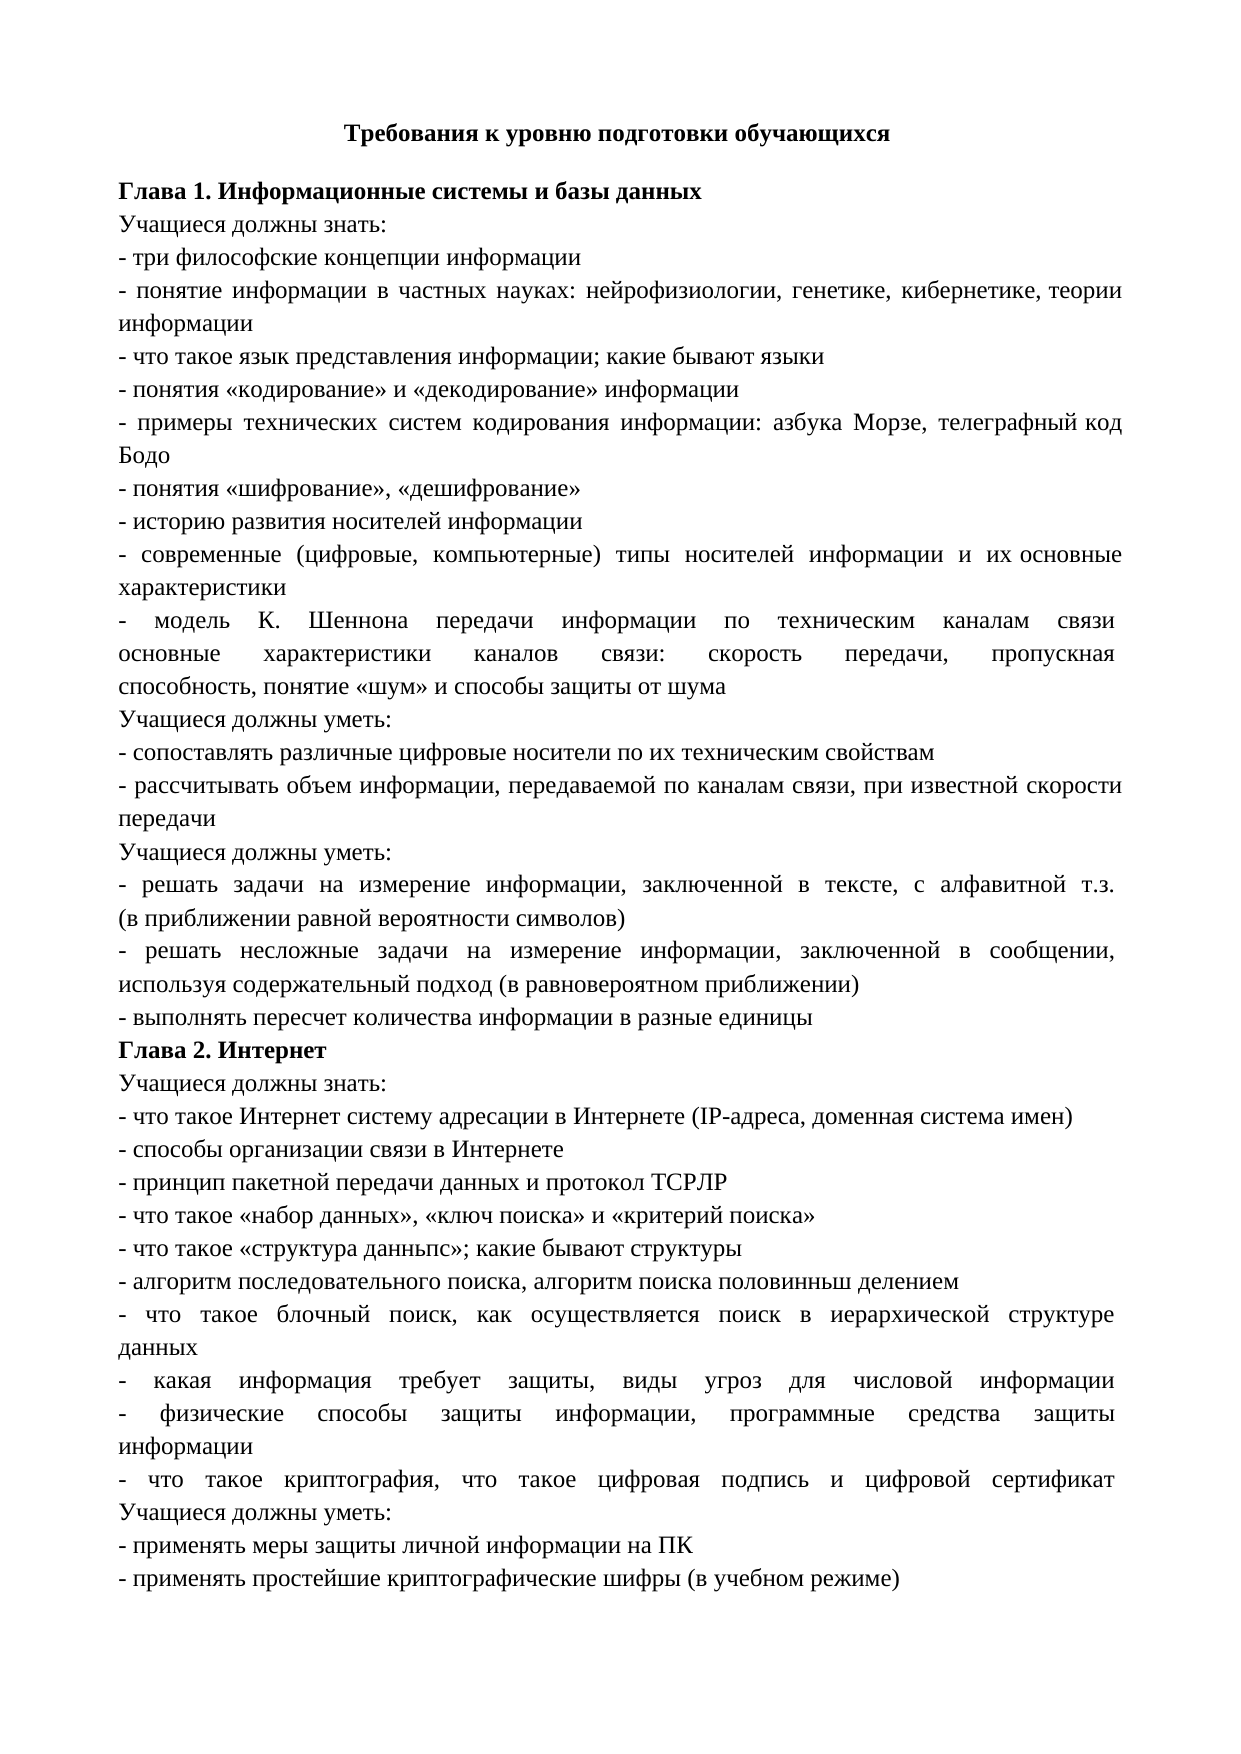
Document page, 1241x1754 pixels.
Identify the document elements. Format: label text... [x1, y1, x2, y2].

text - понятия «шифрование», «дешифрование» [118, 473, 1122, 502]
text Требования к уровню подготовки обучающихся [118, 118, 1122, 147]
text - алгоритм последовательного поиска, алгоритм поиска половинньш делением [118, 1266, 1122, 1294]
text Глава 1. Информационные системы и базы данных [118, 176, 1122, 205]
text - выполнять пересчет количества информации в разные единицы [118, 1002, 1122, 1030]
text - что такое «набор данных», «ключ поиска» и «критерий поиска» [118, 1200, 1122, 1228]
text - что такое Интернет систему адресации в Интернете (IP-адреса, доменная система имен) [118, 1101, 1122, 1129]
text - модель К. Шеннона передачи информации по техническим каналам связи основные характеристики каналов связи: скорость передачи, пропускная способность, понятие «шум» и способы защиты от шума [118, 605, 1122, 700]
text Учащиеся должны уметь: [118, 837, 1122, 865]
text - какая информация требует защиты, виды угроз для числовой информации - физические способы защиты информации, программные средства защиты информации - что такое криптография, что такое цифровая подпись и цифровой сертификат Учащиеся должны уметь: [118, 1365, 1122, 1526]
text - что такое блочный поиск, как осуществляется поиск в иерархической структуре данных [118, 1299, 1122, 1361]
text - применять простейшие криптографические шифры (в учебном режиме) [118, 1563, 1122, 1592]
text - историю развития носителей информации [118, 506, 1122, 535]
text - способы организации связи в Интернете [118, 1134, 1122, 1162]
text - современные (цифровые, компьютерные) типы носителей информации и их основные характеристики [118, 539, 1122, 601]
text - понятие информации в частных науках: нейрофизиологии, генетике, кибернетике, теории информации [118, 275, 1122, 337]
text - примеры технических систем кодирования информации: азбука Морзе, телеграфный код Бодо [118, 407, 1122, 469]
text - понятия «кодирование» и «декодирование» информации [118, 374, 1122, 403]
text - что такое «структура данньпс»; какие бывают структуры [118, 1233, 1122, 1262]
text - принцип пакетной передачи данных и протокол ТСРЛР [118, 1167, 1122, 1196]
text - решать задачи на измерение информации, заключенной в тексте, с алфавитной т.з. (в приближении равной вероятности символов) [118, 869, 1122, 931]
text Учащиеся должны уметь: [118, 704, 1122, 733]
text - рассчитывать объем информации, передаваемой по каналам связи, при известной скорости передачи [118, 771, 1122, 832]
text Глава 2. Интернет [118, 1035, 1122, 1063]
text Учащиеся должны знать: [118, 1068, 1122, 1096]
text - сопоставлять различные цифровые носители по их техническим свойствам [118, 737, 1122, 766]
text Учащиеся должны знать: [118, 209, 1122, 238]
text - три философские концепции информации [118, 242, 1122, 271]
text - что такое язык представления информации; какие бывают языки [118, 341, 1122, 370]
text - решать несложные задачи на измерение информации, заключенной в сообщении, используя содержательный подход (в равновероятном приближении) [118, 936, 1122, 997]
text - применять меры защиты личной информации на ПК [118, 1530, 1122, 1559]
